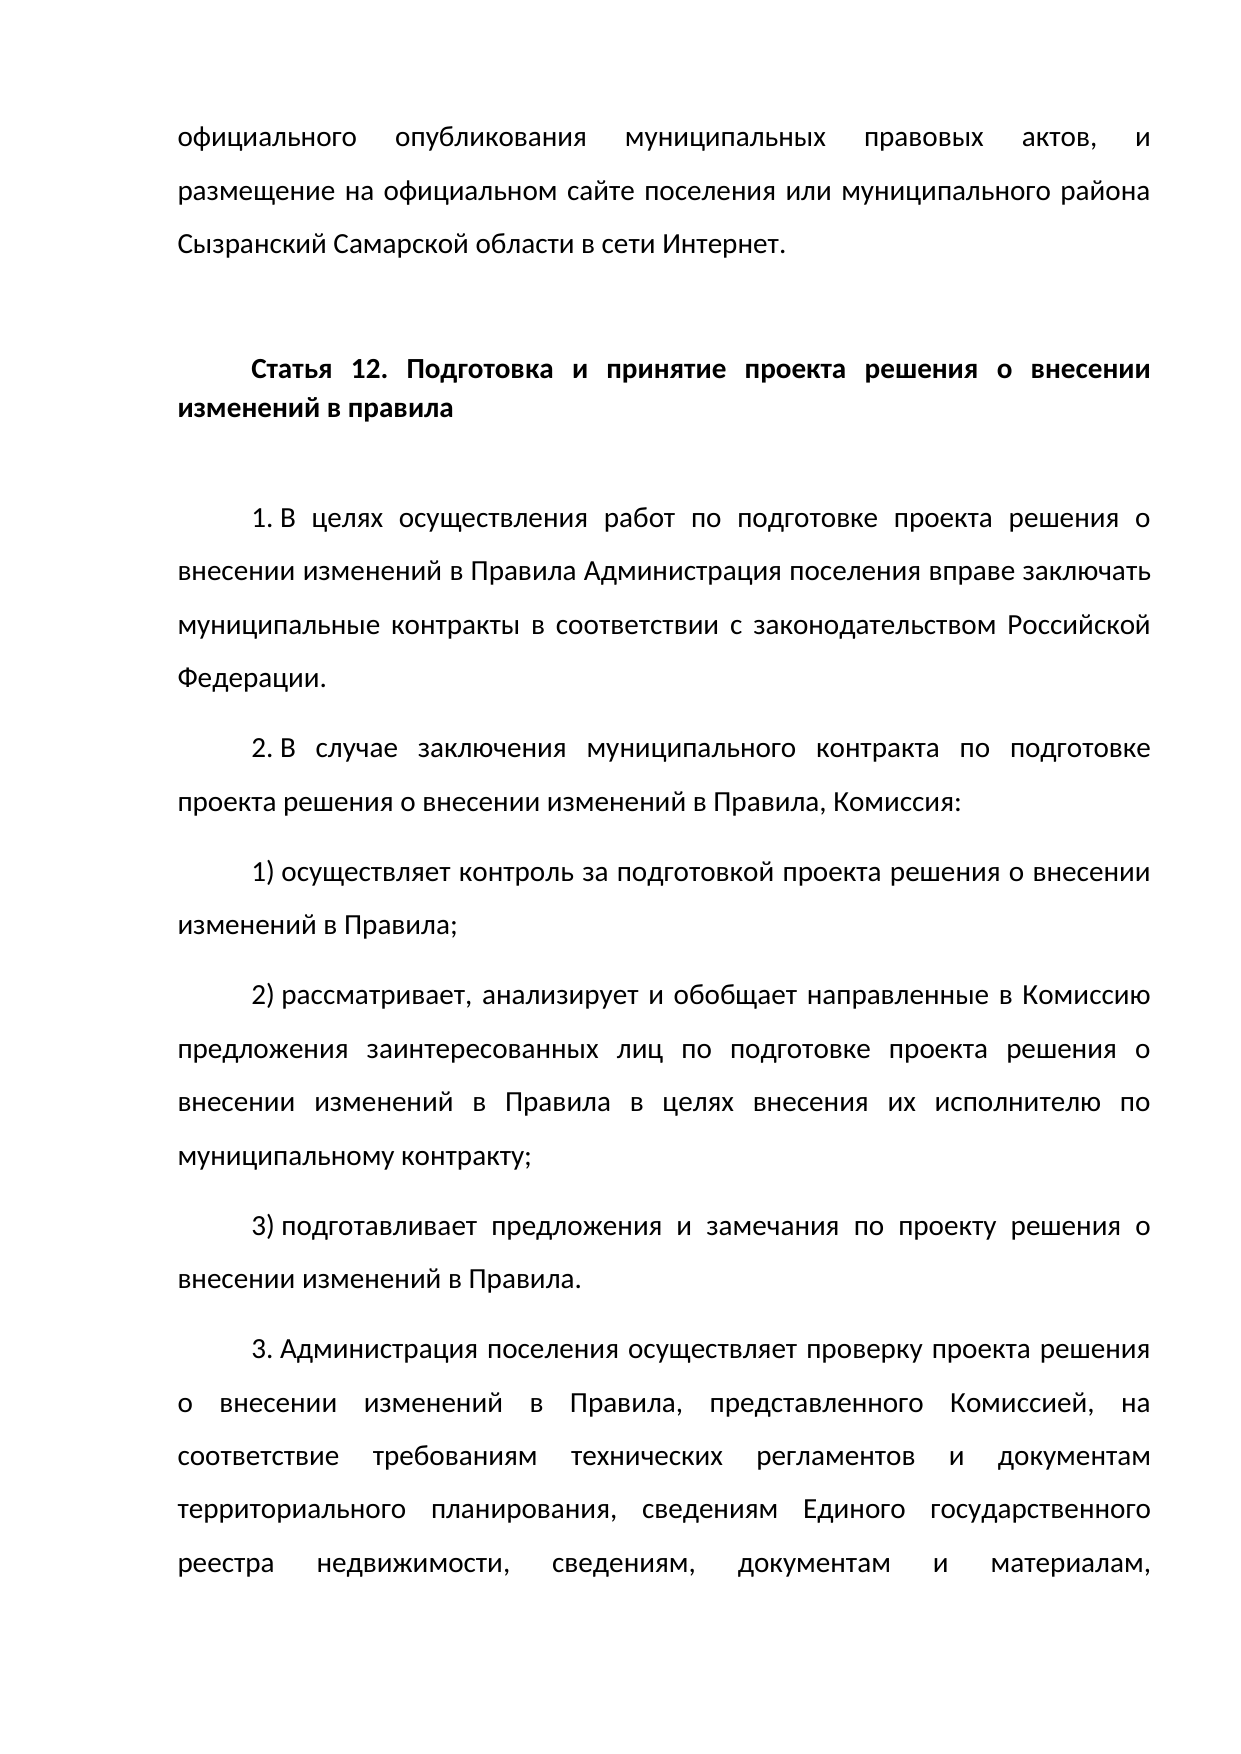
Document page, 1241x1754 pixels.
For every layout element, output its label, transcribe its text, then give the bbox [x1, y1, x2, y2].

text Статья 12. Подготовка и принятие проекта решения о внесении изменений в правила [177, 350, 1152, 424]
text 1. В целях осуществления работ по подготовке проекта решения о внесении изменений в Правила Администрация поселения вправе заключать муниципальные контракты в соответствии с законодательством Российской Федерации. [177, 499, 1152, 695]
text 2) рассматривает, анализирует и обобщает направленные в Комиссию предложения заинтересованных лиц по подготовке проекта решения о внесении изменений в Правила в целях внесения их исполнителю по муниципальному контракту; [177, 976, 1152, 1172]
text 3) подготавливает предложения и замечания по проекту решения о внесении изменений в Правила. [177, 1207, 1152, 1296]
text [177, 1330, 1152, 1580]
text 2. В случае заключения муниципального контракта по подготовке проекта решения о внесении изменений в Правила, Комиссия: [177, 729, 1152, 818]
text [177, 118, 1152, 261]
text 1) осуществляет контроль за подготовкой проекта решения о внесении изменений в Правила; [177, 853, 1152, 942]
